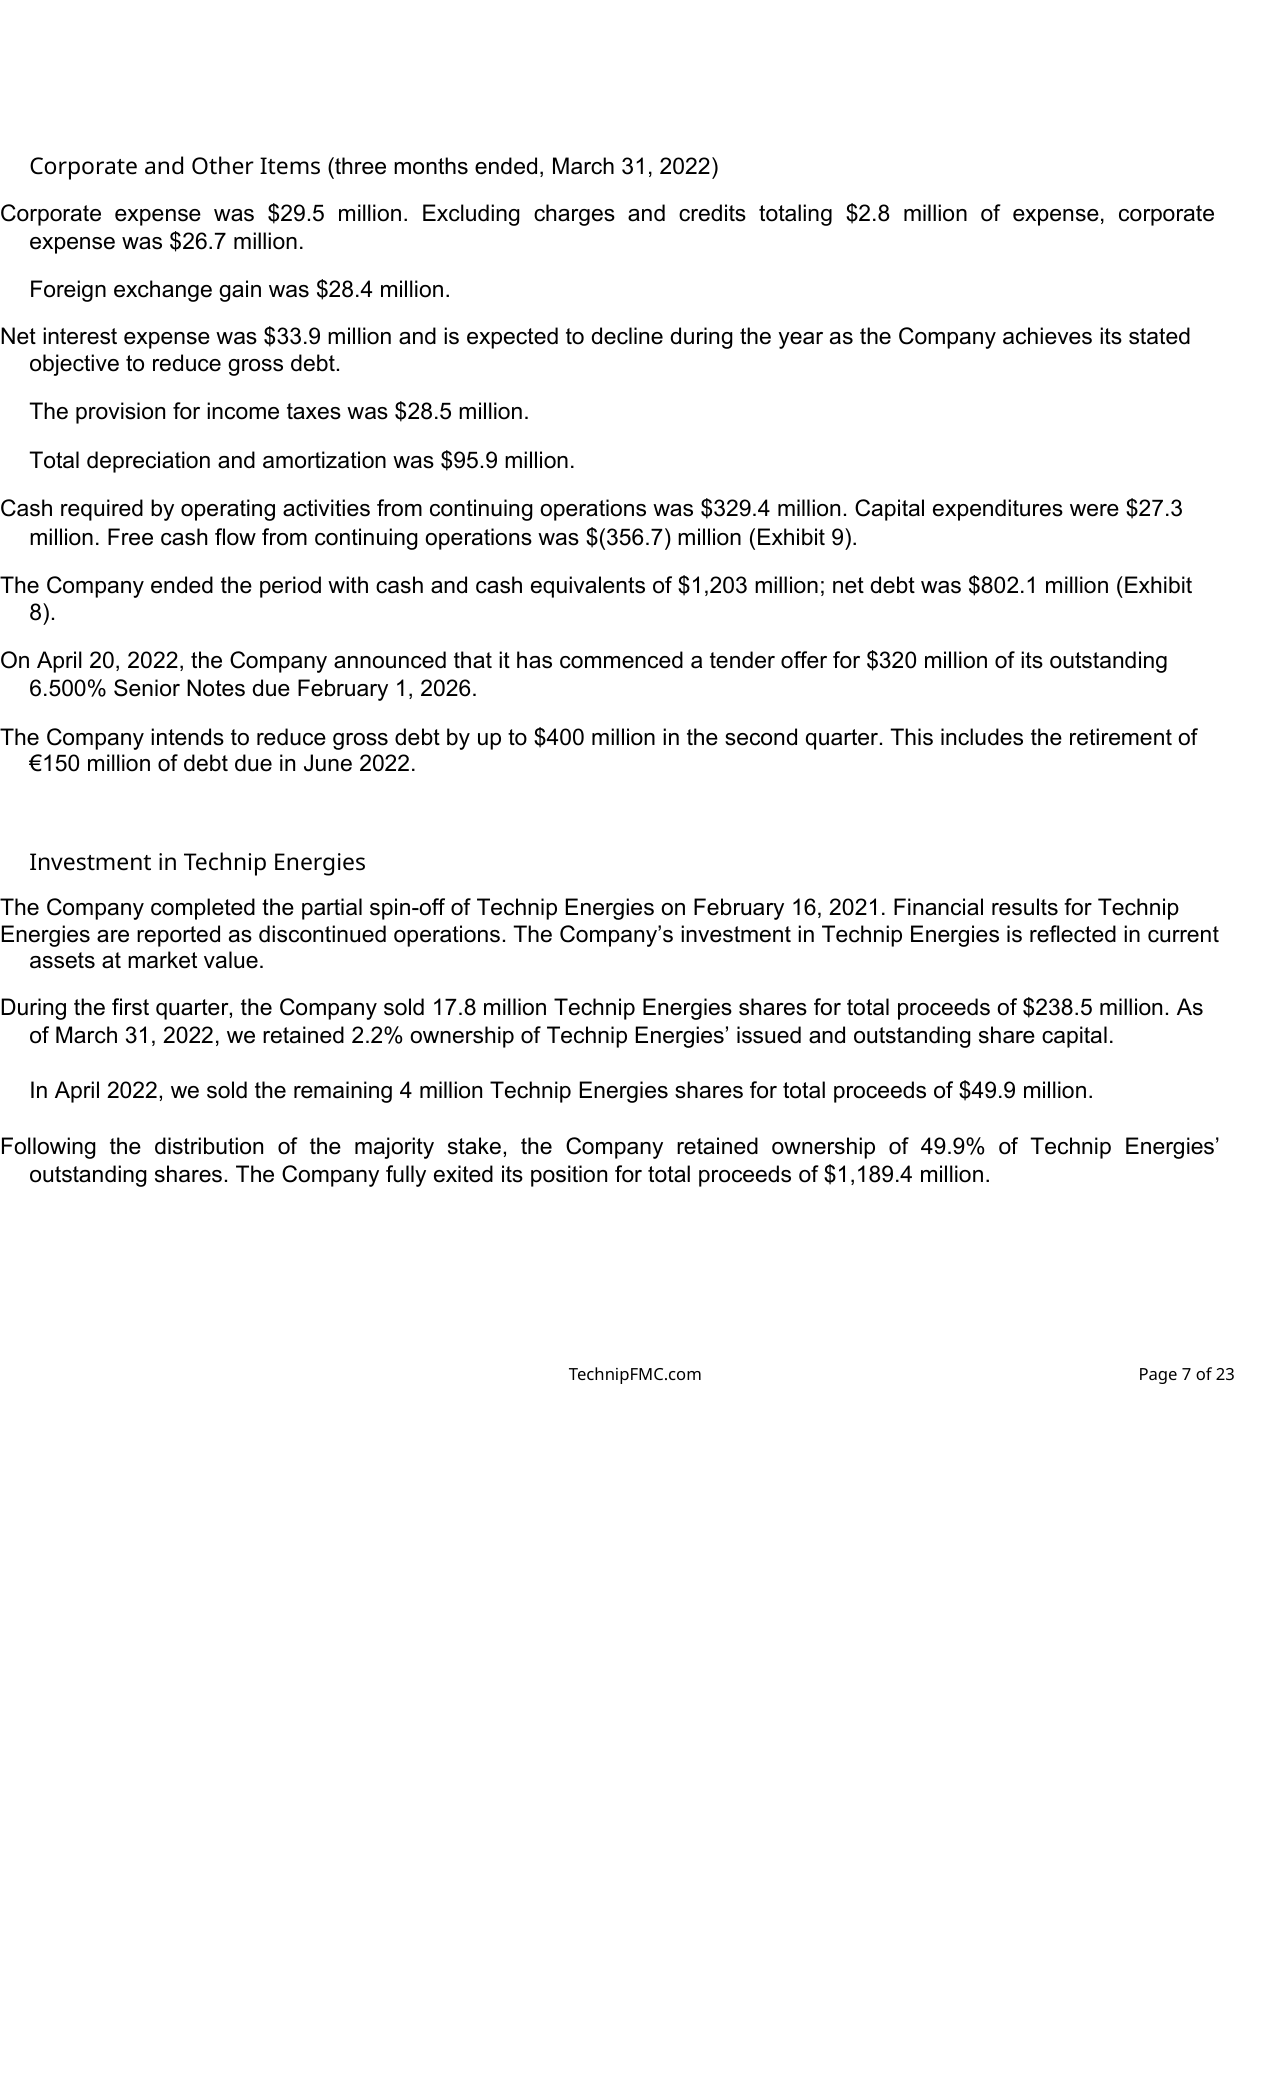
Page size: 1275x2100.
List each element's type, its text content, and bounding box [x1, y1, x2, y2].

text 6.500% Senior Notes due February 1, 2026. [29, 676, 548, 702]
text The provision for income taxes was $28.5 million. [29, 399, 605, 425]
text Page 7 of 23 [1138, 1365, 1275, 1384]
text Net interest expense was $33.9 million and is expected to decline during the year as the Company achieves its stated [0, 324, 1275, 350]
text Energies are reported as discontinued operations. The Company’s investment in Technip Energies is reflected in current [0, 922, 1275, 947]
text Corporate and Other Items (three months ended, March 31, 2022) [29, 154, 811, 179]
text The Company ended the period with cash and cash equivalents of $1,203 million; net debt was $802.1 million (Exhibit [0, 573, 1275, 599]
text Total depreciation and amortization was $95.9 million. [29, 448, 653, 473]
text of March 31, 2022, we retained 2.2% ownership of Technip Energies’ issued and outstanding share capital. [29, 1023, 1246, 1049]
text Foreign exchange gain was $28.4 million. [29, 277, 518, 303]
text On April 20, 2022, the Company announced that it has commenced a tender offer for $320 million of its outstanding [0, 648, 1275, 674]
text During the first quarter, the Company sold 17.8 million Technip Energies shares for total proceeds of $238.5 million. As [0, 995, 1275, 1021]
text TechnipFMC.com [569, 1365, 754, 1384]
text Investment in Technip Energies [29, 850, 432, 875]
text objective to reduce gross debt. [29, 351, 398, 377]
text assets at market value. [29, 948, 314, 974]
text outstanding shares. The Company fully exited its position for total proceeds of $1,189.4 million. [29, 1162, 1112, 1188]
text Following the distribution of the majority stake, the Company retained ownership of 49.9% of Technip Energies’ [0, 1134, 1275, 1160]
text €150 million of debt due in June 2022. [29, 751, 481, 777]
text million. Free cash flow from continuing operations was $(356.7) million (Exhibit 9). [29, 524, 967, 550]
text Cash required by operating activities from continuing operations was $329.4 million. Capital expenditures were $27.3 [0, 496, 1275, 522]
text The Company intends to reduce gross debt by up to $400 million in the second quarter. This includes the retirement of [0, 725, 1275, 750]
text expense was $26.7 million. [29, 229, 357, 254]
text In April 2022, we sold the remaining 4 million Technip Energies shares for total proceeds of $49.9 million. [29, 1078, 1223, 1104]
text 8). [29, 599, 84, 625]
text The Company completed the partial spin-off of Technip Energies on February 16, 2021. Financial results for Technip [0, 895, 1275, 921]
text Corporate expense was $29.5 million. Excluding charges and credits totaling $2.8 million of expense, corporate [0, 201, 1275, 226]
